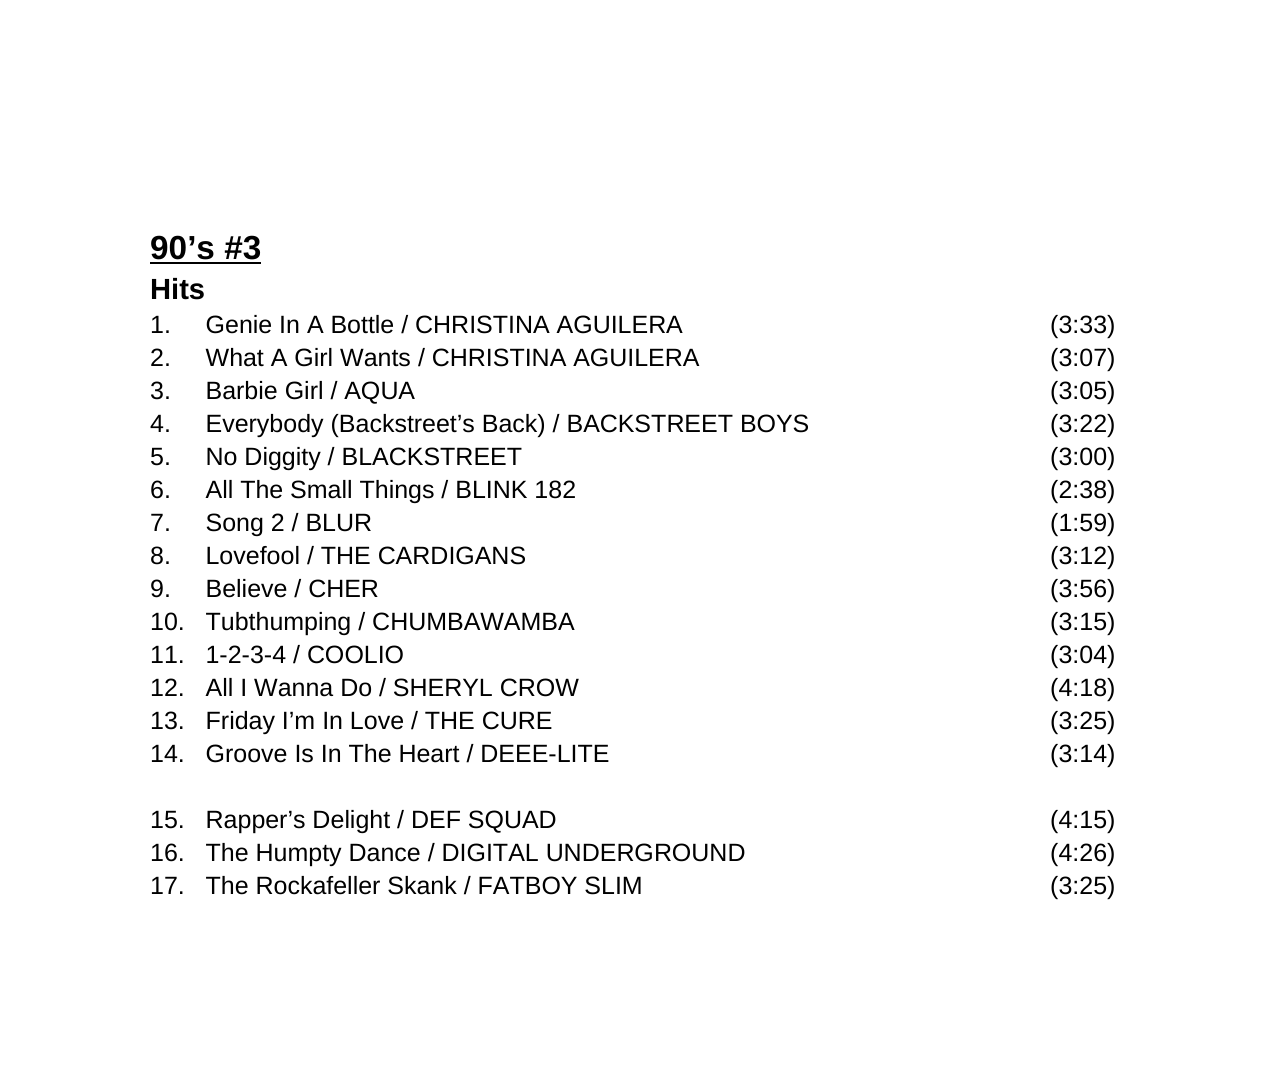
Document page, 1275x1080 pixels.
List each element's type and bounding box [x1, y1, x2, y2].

text [150, 150, 1125, 900]
